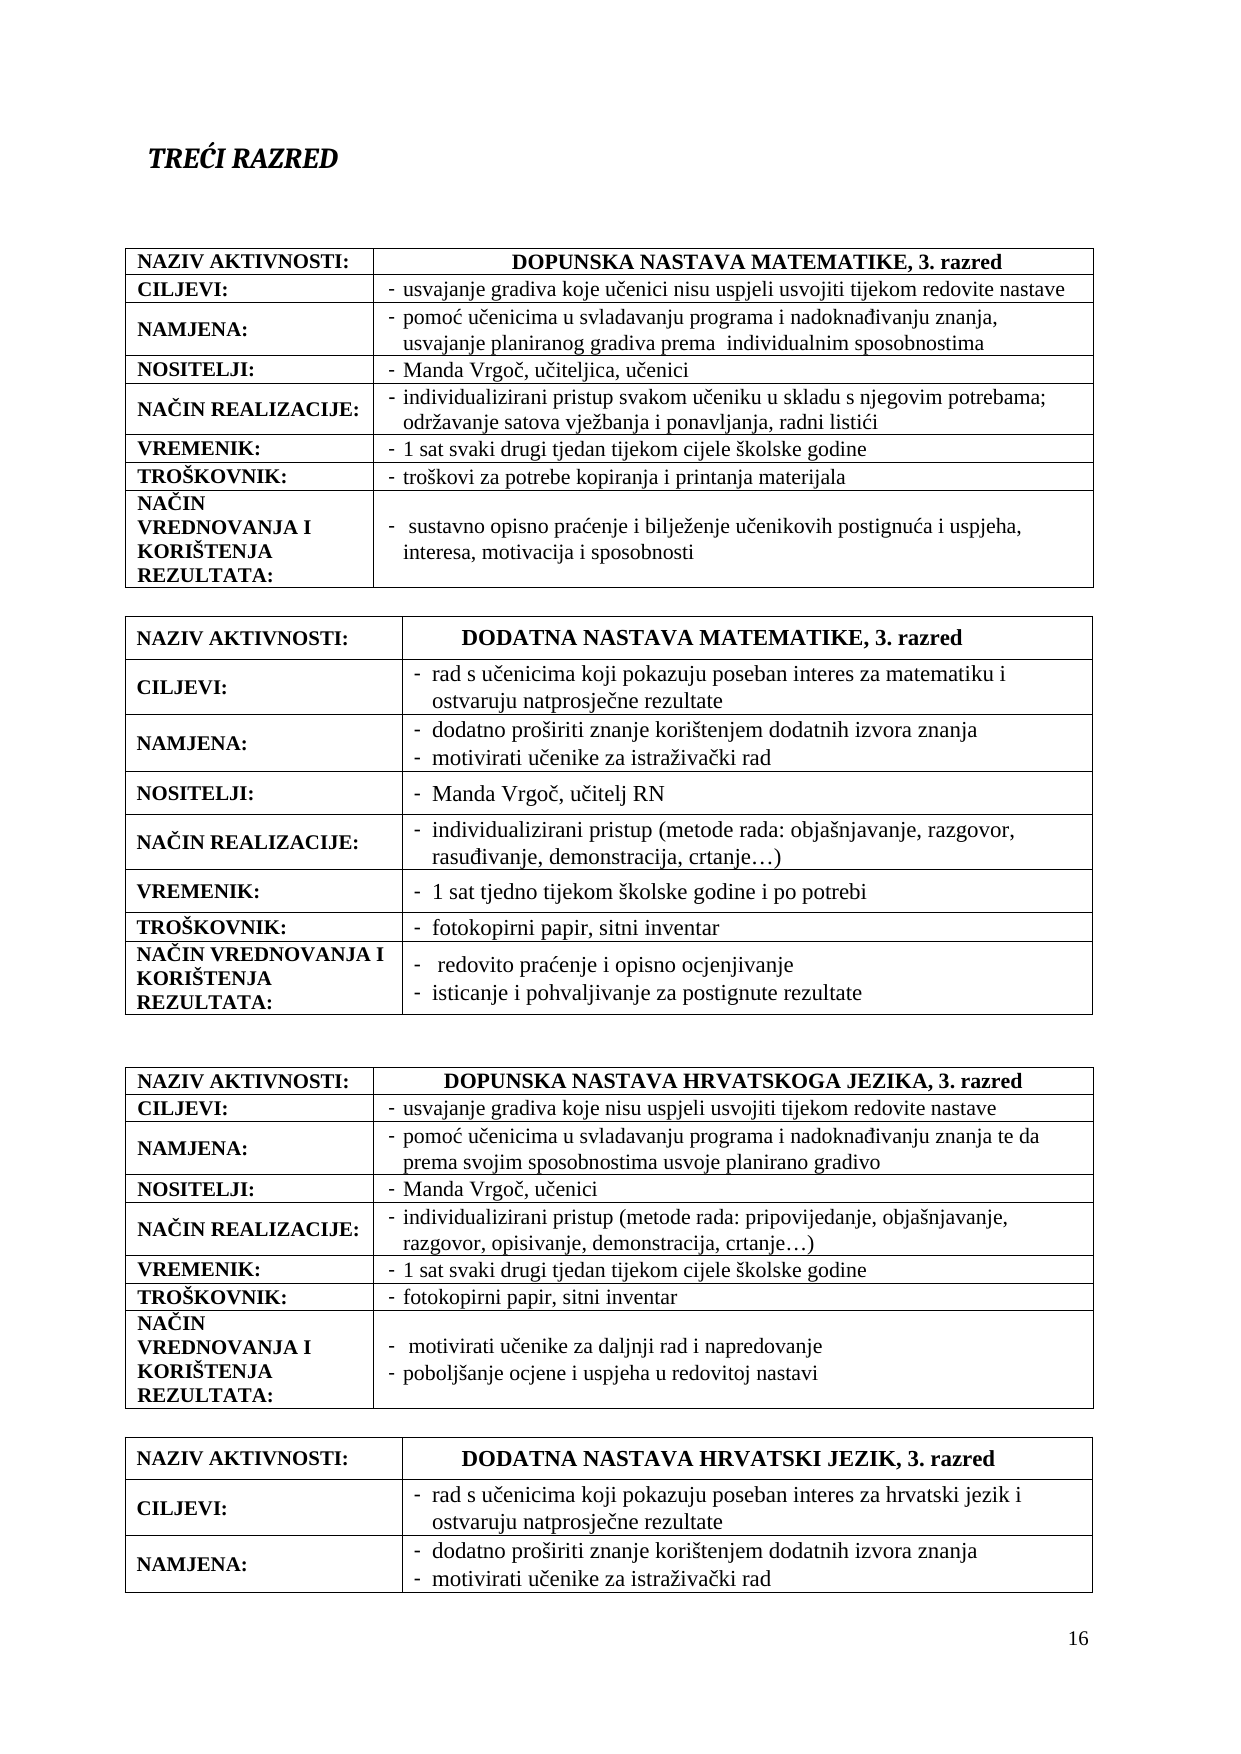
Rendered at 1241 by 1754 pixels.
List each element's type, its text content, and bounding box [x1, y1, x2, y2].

table_cell Manda Vrgoč, učiteljica, učenici [374, 356, 1093, 382]
table_cell NOSITELJI: [126, 772, 402, 814]
table_cell fotokopirni papir, sitni inventar [403, 913, 1092, 941]
table_header NAZIV AKTIVNOSTI: [126, 249, 373, 274]
table_cell NAČIN VREDNOVANJA I KORIŠTENJA REZULTATA: [126, 491, 373, 587]
table_header NAZIV AKTIVNOSTI: [126, 1068, 373, 1093]
table_header DODATNA NASTAVA MATEMATIKE, 3. razred [403, 617, 1092, 658]
table_cell NOSITELJI: [126, 1175, 373, 1202]
table_header DOPUNSKA NASTAVA MATEMATIKE, 3. razred [374, 249, 1093, 274]
table_cell TROŠKOVNIK: [126, 913, 402, 941]
table_cell NAMJENA: [126, 1536, 402, 1592]
table_cell VREMENIK: [126, 435, 373, 462]
table_cell dodatno proširiti znanje korištenjem dodatnih izvora znanja motivirati učenike za istraživački rad [403, 715, 1092, 771]
table_cell 1 sat svaki drugi tjedan tijekom cijele školske godine [374, 435, 1093, 462]
table_cell NAMJENA: [126, 715, 402, 771]
table_cell NAČIN REALIZACIJE: [126, 815, 402, 869]
table_cell redovito praćenje i opisno ocjenjivanje isticanje i pohvaljivanje za postignute rezultate [403, 942, 1092, 1014]
table_header DOPUNSKA NASTAVA HRVATSKOGA JEZIKA, 3. razred [374, 1068, 1093, 1093]
table_cell pomoć učenicima u svladavanju programa i nadoknađivanju znanja te da prema svojim sposobnostima usvoje planirano gradivo [374, 1122, 1093, 1174]
table_cell VREMENIK: [126, 870, 402, 912]
subtitle TREĆI RAZRED [148, 142, 1115, 176]
table_cell NAČIN VREDNOVANJA I KORIŠTENJA REZULTATA: [126, 1311, 373, 1407]
table_header NAZIV AKTIVNOSTI: [126, 1438, 402, 1479]
table_cell VREMENIK: [126, 1256, 373, 1282]
table_header NAZIV AKTIVNOSTI: [126, 617, 402, 658]
table_cell TROŠKOVNIK: [126, 463, 373, 489]
table_cell individualizirani pristup (metode rada: pripovijedanje, objašnjavanje, razgovor, opisivanje, demonstracija, crtanje…) [374, 1203, 1093, 1255]
table_cell CILJEVI: [126, 660, 402, 714]
table_cell rad s učenicima koji pokazuju poseban interes za matematiku i ostvaruju natprosječne rezultate [403, 660, 1092, 714]
table_cell CILJEVI: [126, 1480, 402, 1535]
table_cell NAMJENA: [126, 303, 373, 355]
table_cell CILJEVI: [126, 275, 373, 302]
table_cell Manda Vrgoč, učitelj RN [403, 772, 1092, 814]
table_cell troškovi za potrebe kopiranja i printanja materijala [374, 463, 1093, 489]
table_cell NAČIN REALIZACIJE: [126, 1203, 373, 1255]
table_header DODATNA NASTAVA HRVATSKI JEZIK, 3. razred [403, 1438, 1092, 1479]
table_cell NOSITELJI: [126, 356, 373, 382]
table_cell NAČIN VREDNOVANJA I KORIŠTENJA REZULTATA: [126, 942, 402, 1014]
table_cell pomoć učenicima u svladavanju programa i nadoknađivanju znanja, usvajanje planiranog gradiva prema individualnim sposobnostima [374, 303, 1093, 355]
table_cell usvajanje gradiva koje učenici nisu uspjeli usvojiti tijekom redovite nastave [374, 275, 1093, 302]
table_cell 1 sat svaki drugi tjedan tijekom cijele školske godine [374, 1256, 1093, 1282]
table_cell individualizirani pristup (metode rada: objašnjavanje, razgovor, rasuđivanje, demonstracija, crtanje…) [403, 815, 1092, 869]
table_cell usvajanje gradiva koje nisu uspjeli usvojiti tijekom redovite nastave [374, 1095, 1093, 1121]
table_cell dodatno proširiti znanje korištenjem dodatnih izvora znanja motivirati učenike za istraživački rad [403, 1536, 1092, 1592]
table_cell TROŠKOVNIK: [126, 1284, 373, 1310]
table_cell Manda Vrgoč, učenici [374, 1175, 1093, 1202]
table_cell motivirati učenike za daljnji rad i napredovanje poboljšanje ocjene i uspjeha u redovitoj nastavi [374, 1311, 1093, 1407]
table_cell NAČIN REALIZACIJE: [126, 384, 373, 434]
table_cell 1 sat tjedno tijekom školske godine i po potrebi [403, 870, 1092, 912]
table_cell NAMJENA: [126, 1122, 373, 1174]
table_cell CILJEVI: [126, 1095, 373, 1121]
table_cell sustavno opisno praćenje i bilježenje učenikovih postignuća i uspjeha, interesa, motivacija i sposobnosti [374, 491, 1093, 587]
table_cell individualizirani pristup svakom učeniku u skladu s njegovim potrebama; održavanje satova vježbanja i ponavljanja, radni listići [374, 384, 1093, 434]
table_cell fotokopirni papir, sitni inventar [374, 1284, 1093, 1310]
table_cell rad s učenicima koji pokazuju poseban interes za hrvatski jezik i ostvaruju natprosječne rezultate [403, 1480, 1092, 1535]
